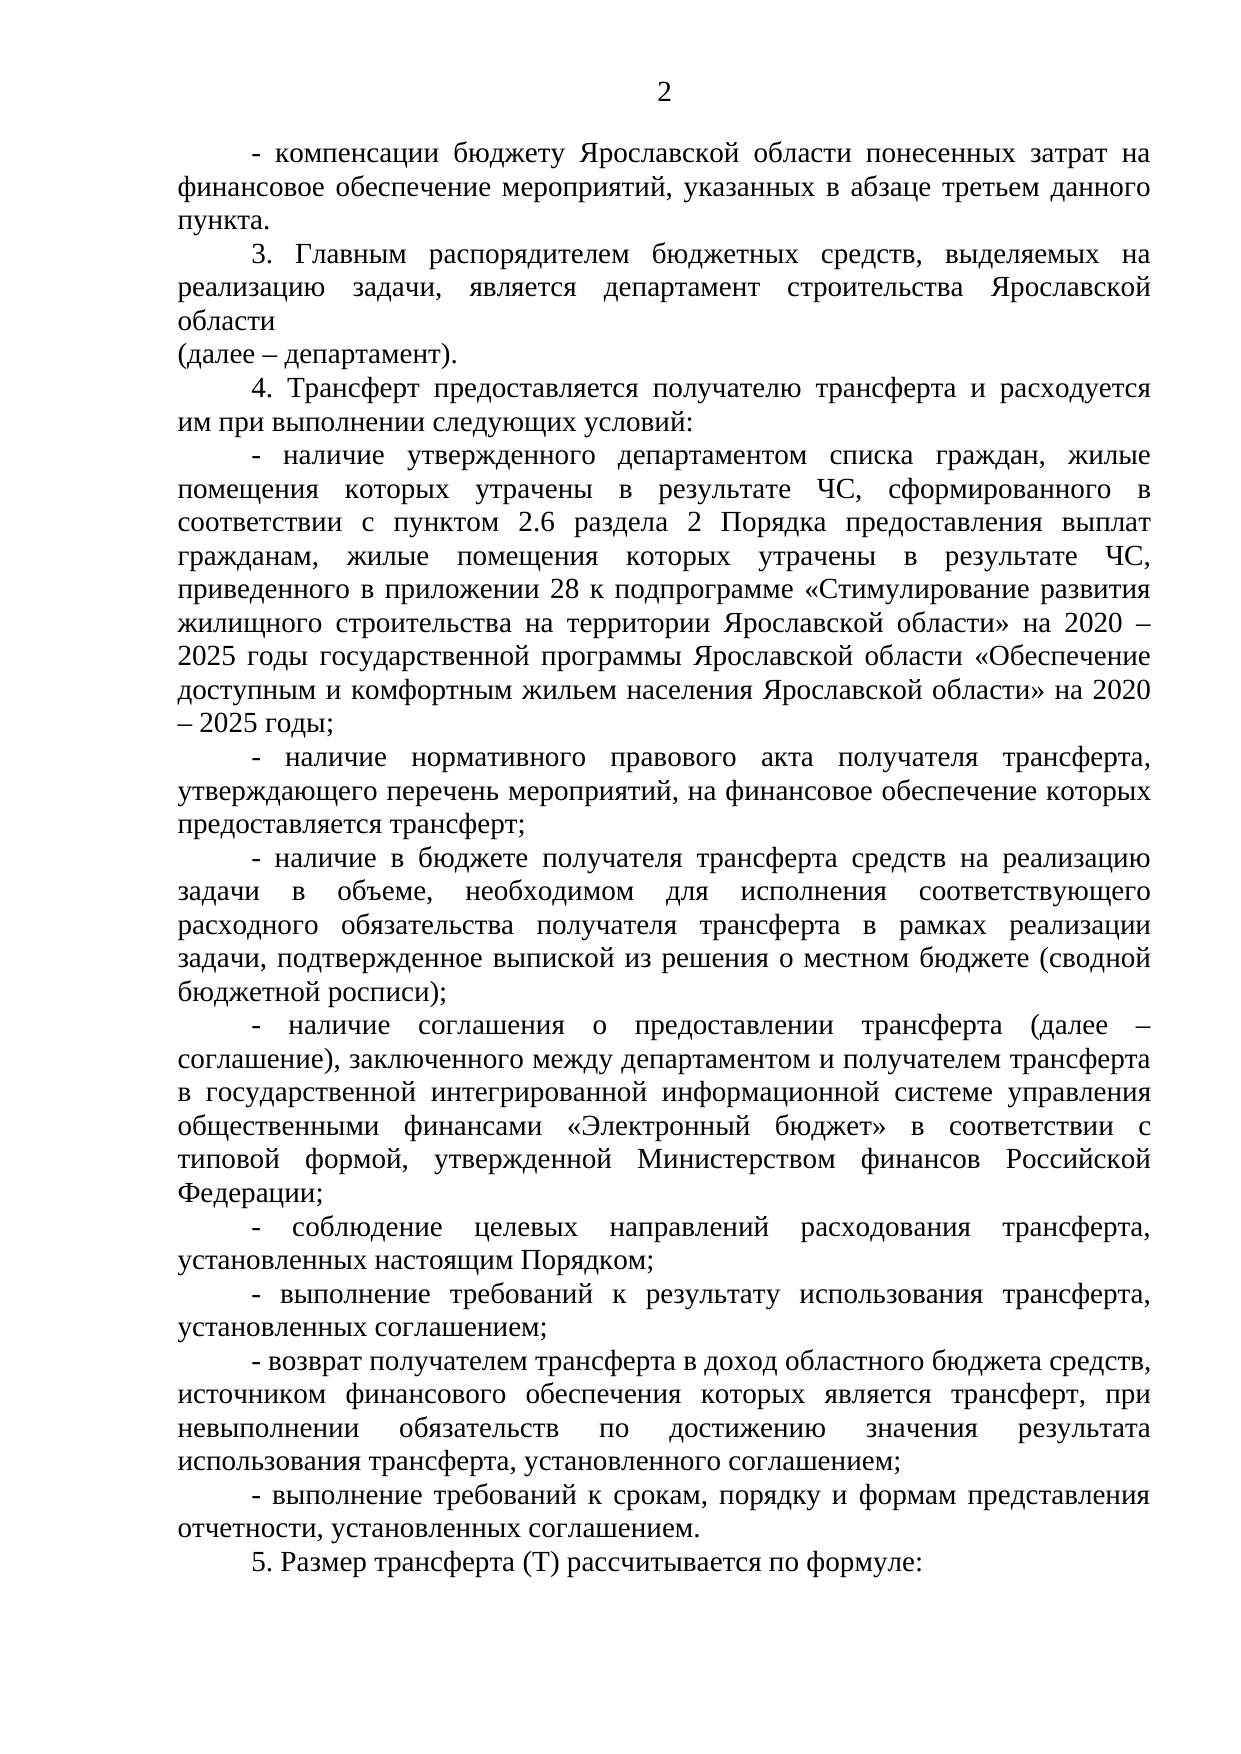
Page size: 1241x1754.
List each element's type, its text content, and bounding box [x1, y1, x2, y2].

text - компенсации бюджету Ярославской области понесенных затрат на финансовое обеспечение мероприятий, указанных в абзаце третьем данного пункта. [177, 135, 1152, 236]
text - выполнение требований к результату использования трансферта, установленных соглашением; [177, 1276, 1152, 1343]
text 4. Трансферт предоставляется получателю трансферта и расходуется им при выполнении следующих условий: [177, 370, 1152, 437]
text - выполнение требований к срокам, порядку и формам представления отчетности, установленных соглашением. [177, 1477, 1152, 1544]
text - наличие соглашения о предоставлении трансферта (далее – соглашение), заключенного между департаментом и получателем трансферта в государственной интегрированной информационной системе управления общественными финансами «Электронный бюджет» в соответствии с типовой формой, утвержденной Министерством финансов Российской Федерации; [177, 1007, 1152, 1209]
text - соблюдение целевых направлений расходования трансферта, установленных настоящим Порядком; [177, 1209, 1152, 1276]
text - возврат получателем трансферта в доход областного бюджета средств, источником финансового обеспечения которых является трансферт, при невыполнении обязательств по достижению значения результата использования трансферта, установленного соглашением; [177, 1343, 1152, 1477]
text - наличие в бюджете получателя трансферта средств на реализацию задачи в объеме, необходимом для исполнения соответствующего расходного обязательства получателя трансферта в рамках реализации задачи, подтвержденное выпиской из решения о местном бюджете (сводной бюджетной росписи); [177, 840, 1152, 1007]
text - наличие нормативного правового акта получателя трансферта, утверждающего перечень мероприятий, на финансовое обеспечение которых предоставляется трансферт; [177, 739, 1152, 840]
text 5. Размер трансферта (Т) рассчитывается по формуле: [177, 1544, 1152, 1578]
text 3. Главным распорядителем бюджетных средств, выделяемых на реализацию задачи, является департамент строительства Ярославской области (далее – департамент). [177, 236, 1152, 370]
text - наличие утвержденного департаментом списка граждан, жилые помещения которых утрачены в результате ЧС, сформированного в соответствии с пунктом 2.6 раздела 2 Порядка предоставления выплат гражданам, жилые помещения которых утрачены в результате ЧС, приведенного в приложении 28 к подпрограмме «Стимулирование развития жилищного строительства на территории Ярославской области» на 2020 – 2025 годы государственной программы Ярославской области «Обеспечение доступным и комфортным жильем населения Ярославской области» на 2020 – 2025 годы; [177, 437, 1152, 739]
